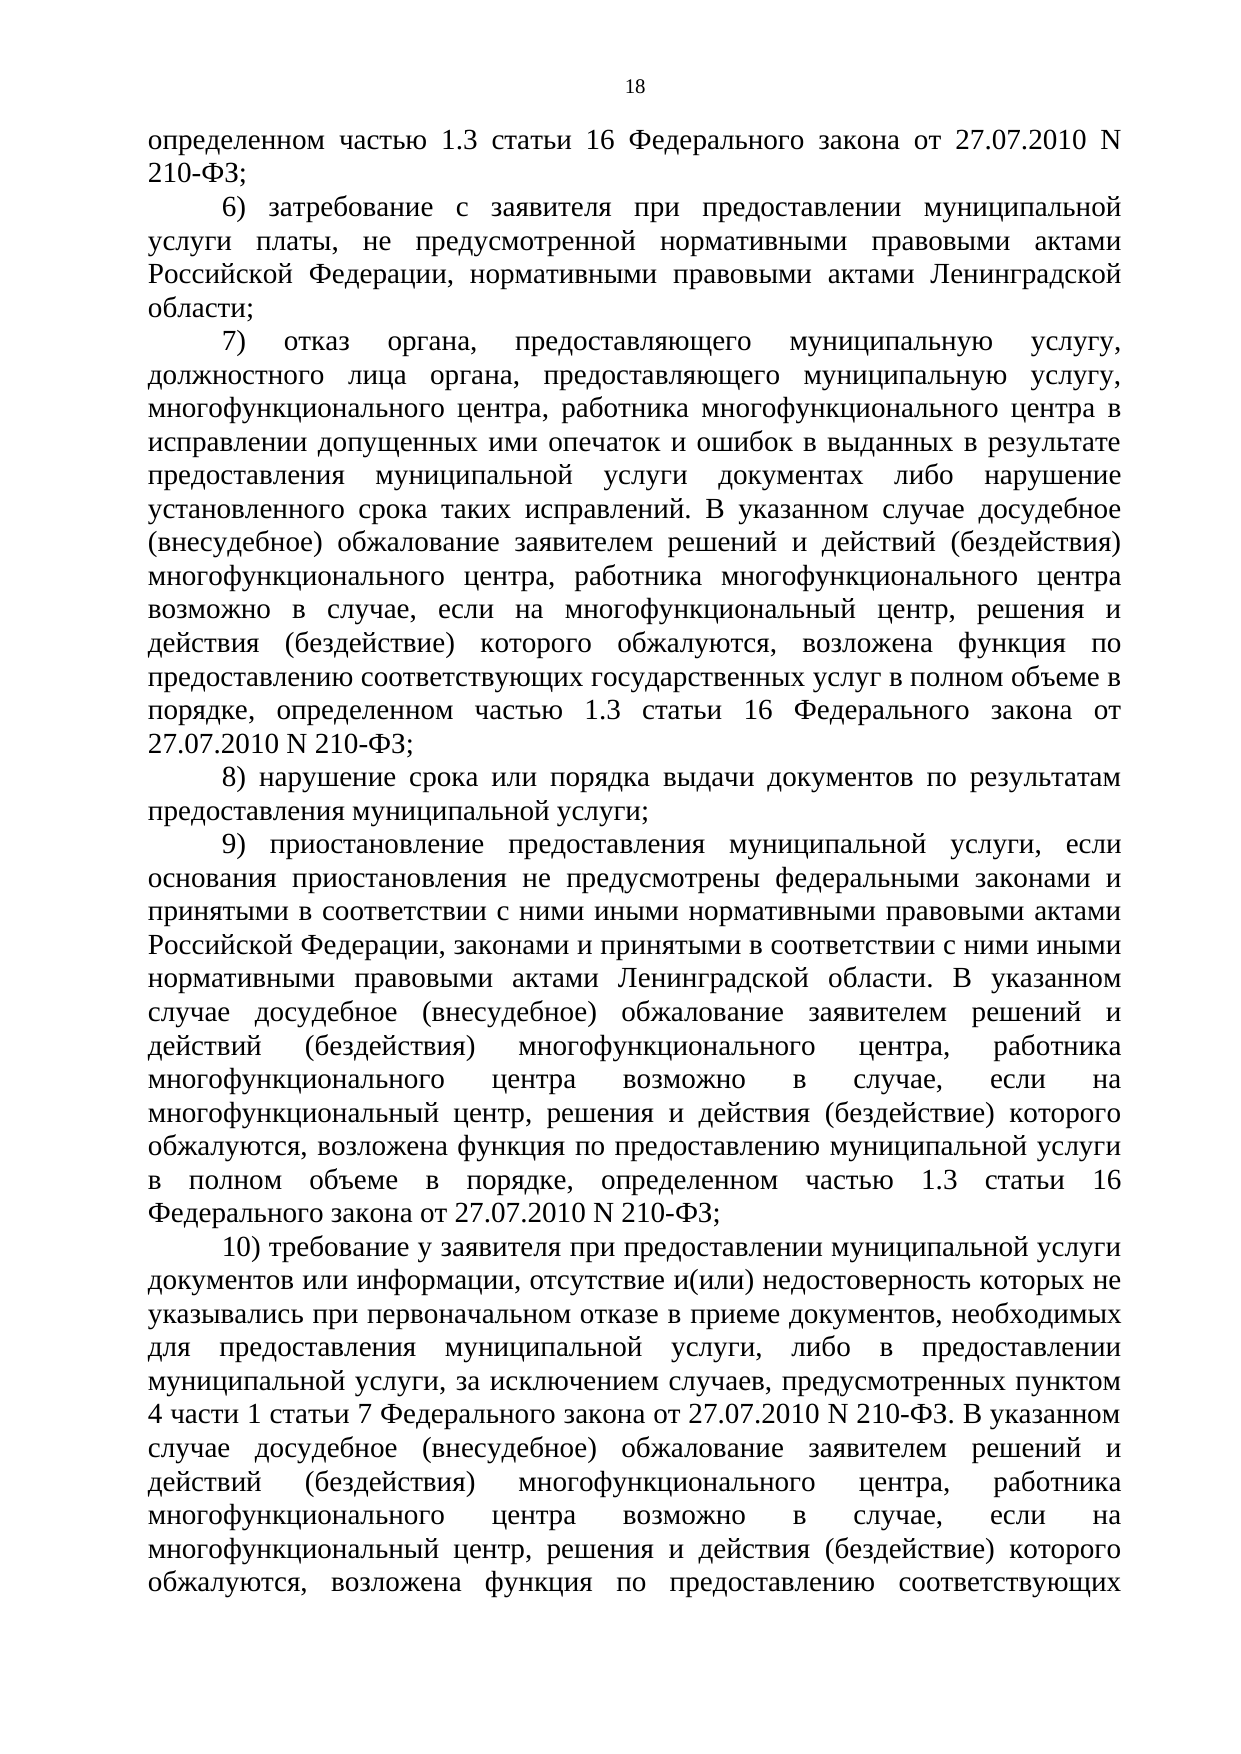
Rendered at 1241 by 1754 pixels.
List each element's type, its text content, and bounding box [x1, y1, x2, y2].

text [148, 122, 1122, 189]
text 6) затребование с заявителя при предоставлении муниципальной услуги платы, не предусмотренной нормативными правовыми актами Российской Федерации, нормативными правовыми актами Ленинградской области; [148, 189, 1122, 323]
text 8) нарушение срока или порядка выдачи документов по результатам предоставления муниципальной услуги; [148, 759, 1122, 826]
text 9) приостановление предоставления муниципальной услуги, если основания приостановления не предусмотрены федеральными законами и принятыми в соответствии с ними иными нормативными правовыми актами Российской Федерации, законами и принятыми в соответствии с ними иными нормативными правовыми актами Ленинградской области. В указанном случае досудебное (внесудебное) обжалование заявителем решений и действий (бездействия) многофункционального центра, работника многофункционального центра возможно в случае, если на многофункциональный центр, решения и действия (бездействие) которого обжалуются, возложена функция по предоставлению муниципальной услуги в полном объеме в порядке, определенном частью 1.3 статьи 16 Федерального закона от 27.07.2010 N 210-ФЗ; [148, 826, 1122, 1229]
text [148, 1229, 1122, 1598]
text 7) отказ органа, предоставляющего муниципальную услугу, должностного лица органа, предоставляющего муниципальную услугу, многофункционального центра, работника многофункционального центра в исправлении допущенных ими опечаток и ошибок в выданных в результате предоставления муниципальной услуги документах либо нарушение установленного срока таких исправлений. В указанном случае досудебное (внесудебное) обжалование заявителем решений и действий (бездействия) многофункционального центра, работника многофункционального центра возможно в случае, если на многофункциональный центр, решения и действия (бездействие) которого обжалуются, возложена функция по предоставлению соответствующих государственных услуг в полном объеме в порядке, определенном частью 1.3 статьи 16 Федерального закона от 27.07.2010 N 210-ФЗ; [148, 323, 1122, 759]
